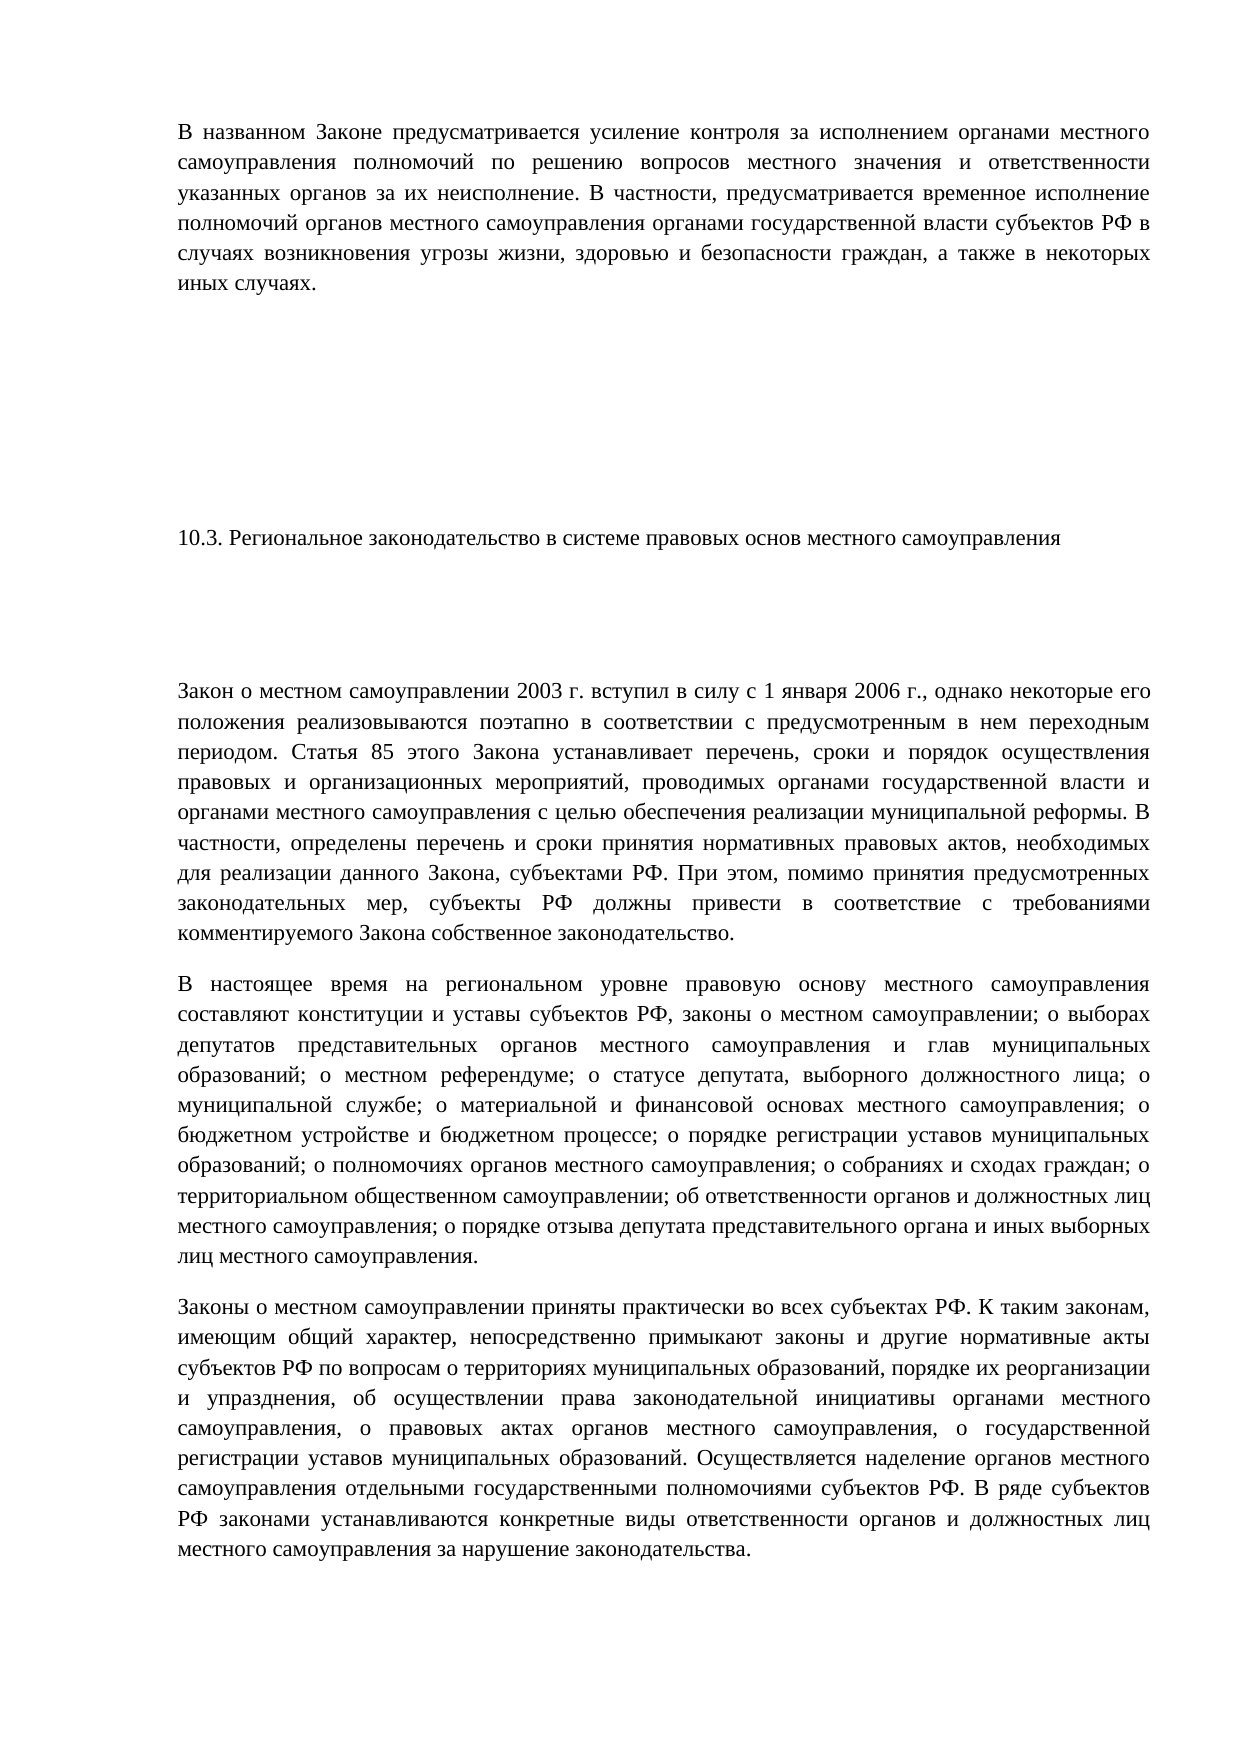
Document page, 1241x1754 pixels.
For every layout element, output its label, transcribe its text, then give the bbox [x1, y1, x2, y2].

text В названном Законе предусматривается усиление контроля за исполнением органами местного самоуправления полномочий по решению вопросов местного значения и ответственности указанных органов за их неисполнение. В частности, предусматривается временное исполнение полномочий органов местного самоуправления органами государственной власти субъектов РФ в случаях возникновения угрозы жизни, здоровью и безопасности граждан, а также в некоторых иных случаях. [177, 118, 1152, 296]
text В настоящее время на региональном уровне правовую основу местного самоуправления составляют конституции и уставы субъектов РФ, законы о местном самоуправлении; о выборах депутатов представительных органов местного самоуправления и глав муниципальных образований; о местном референдуме; о статусе депутата, выборного должностного лица; о муниципальной службе; о материальной и финансовой основах местного самоуправления; о бюджетном устройстве и бюджетном процессе; о порядке регистрации уставов муниципальных образований; о полномочиях органов местного самоуправления; о собраниях и сходах граждан; о территориальном общественном самоуправлении; об ответственности органов и должностных лиц местного самоуправления; о порядке отзыва депутата представительного органа и иных выборных лиц местного самоуправления. [177, 970, 1152, 1268]
text Закон о местном самоуправлении 2003 г. вступил в силу с 1 января 2006 г., однако некоторые его положения реализовываются поэтапно в соответствии с предусмотренным в нем переходным периодом. Статья 85 этого Закона устанавливает перечень, сроки и порядок осуществления правовых и организационных мероприятий, проводимых органами государственной власти и органами местного самоуправления с целью обеспечения реализации муниципальной реформы. В частности, определены перечень и сроки принятия нормативных правовых актов, необходимых для реализации данного Закона, субъектами РФ. При этом, помимо принятия предусмотренных законодательных мер, субъекты РФ должны привести в соответствие с требованиями комментируемого Закона собственное законодательство. [177, 677, 1152, 946]
text 10.3. Региональное законодательство в системе правовых основ местного самоуправления [177, 524, 1152, 551]
text Законы о местном самоуправлении приняты практически во всех субъектах РФ. К таким законам, имеющим общий характер, непосредственно примыкают законы и другие нормативные акты субъектов РФ по вопросам о территориях муниципальных образований, порядке их реорганизации и упразднения, об осуществлении права законодательной инициативы органами местного самоуправления, о правовых актах органов местного самоуправления, о государственной регистрации уставов муниципальных образований. Осуществляется наделение органов местного самоуправления отдельными государственными полномочиями субъектов РФ. В ряде субъектов РФ законами устанавливаются конкретные виды ответственности органов и должностных лиц местного самоуправления за нарушение законодательства. [177, 1293, 1152, 1561]
